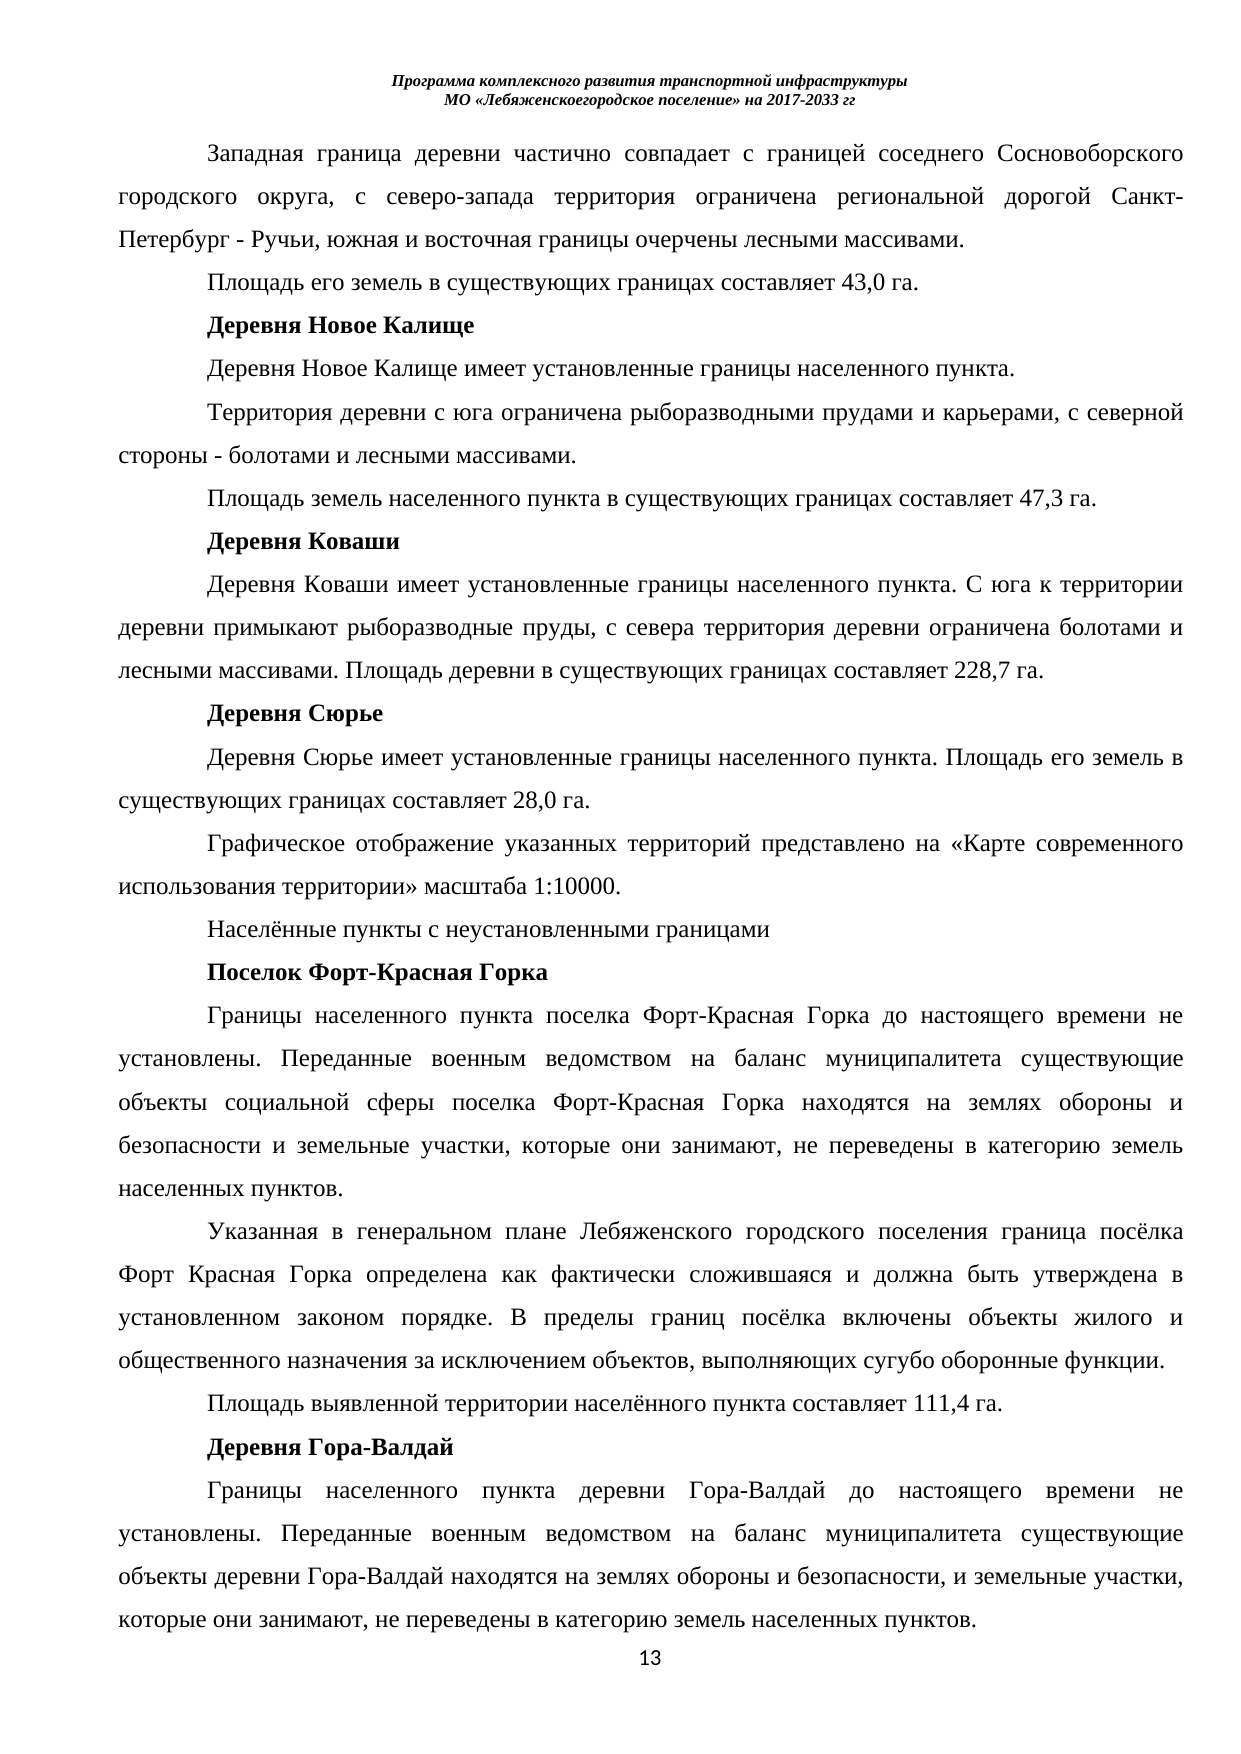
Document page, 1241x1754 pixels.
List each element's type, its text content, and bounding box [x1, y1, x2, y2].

text Деревня Новое Калище имеет установленные границы населенного пункта. [118, 353, 1184, 382]
text Поселок Форт-Красная Горка [118, 957, 1184, 986]
text Границы населенного пункта поселка Форт-Красная Горка до настоящего времени не установлены. Переданные военным ведомством на баланс муниципалитета существующие объекты социальной сферы поселка Форт-Красная Горка находятся на землях обороны и безопасности и земельные участки, которые они занимают, не переведены в категорию земель населенных пунктов. [118, 1000, 1184, 1202]
text Деревня Коваши [118, 526, 1184, 555]
text Границы населенного пункта деревни Гора-Валдай до настоящего времени не установлены. Переданные военным ведомством на баланс муниципалитета существующие объекты деревни Гора-Валдай находятся на землях обороны и безопасности, и земельные участки, которые они занимают, не переведены в категорию земель населенных пунктов. [118, 1475, 1184, 1633]
text Площадь земель населенного пункта в существующих границах составляет 47,3 га. [118, 483, 1184, 512]
text Населённые пункты с неустановленными границами [118, 914, 1184, 943]
text Площадь его земель в существующих границах составляет 43,0 га. [118, 267, 1184, 296]
text Деревня Сюрье [118, 698, 1184, 727]
text Площадь выявленной территории населённого пункта составляет 111,4 га. [118, 1388, 1184, 1417]
text Территория деревни с юга ограничена рыборазводными прудами и карьерами, с северной стороны - болотами и лесными массивами. [118, 397, 1184, 468]
text Деревня Новое Калище [118, 310, 1184, 339]
text Указанная в генеральном плане Лебяженского городского поселения граница посёлка Форт Красная Горка определена как фактически сложившаяся и должна быть утверждена в установленном законом порядке. В пределы границ посёлка включены объекты жилого и общественного назначения за исключением объектов, выполняющих сугубо оборонные функции. [118, 1216, 1184, 1374]
text Графическое отображение указанных территорий представлено на «Карте современного использования территории» масштаба 1:10000. [118, 828, 1184, 900]
text Деревня Гора-Валдай [118, 1432, 1184, 1460]
text Западная граница деревни частично совпадает с границей соседнего Сосновоборского городского округа, с северо-запада территория ограничена региональной дорогой Санкт- Петербург - Ручьи, южная и восточная границы очерчены лесными массивами. [118, 138, 1184, 253]
text Деревня Коваши имеет установленные границы населенного пункта. С юга к территории деревни примыкают рыборазводные пруды, с севера территория деревни ограничена болотами и лесными массивами. Площадь деревни в существующих границах составляет 228,7 га. [118, 569, 1184, 684]
text Деревня Сюрье имеет установленные границы населенного пункта. Площадь его земель в существующих границах составляет 28,0 га. [118, 742, 1184, 813]
